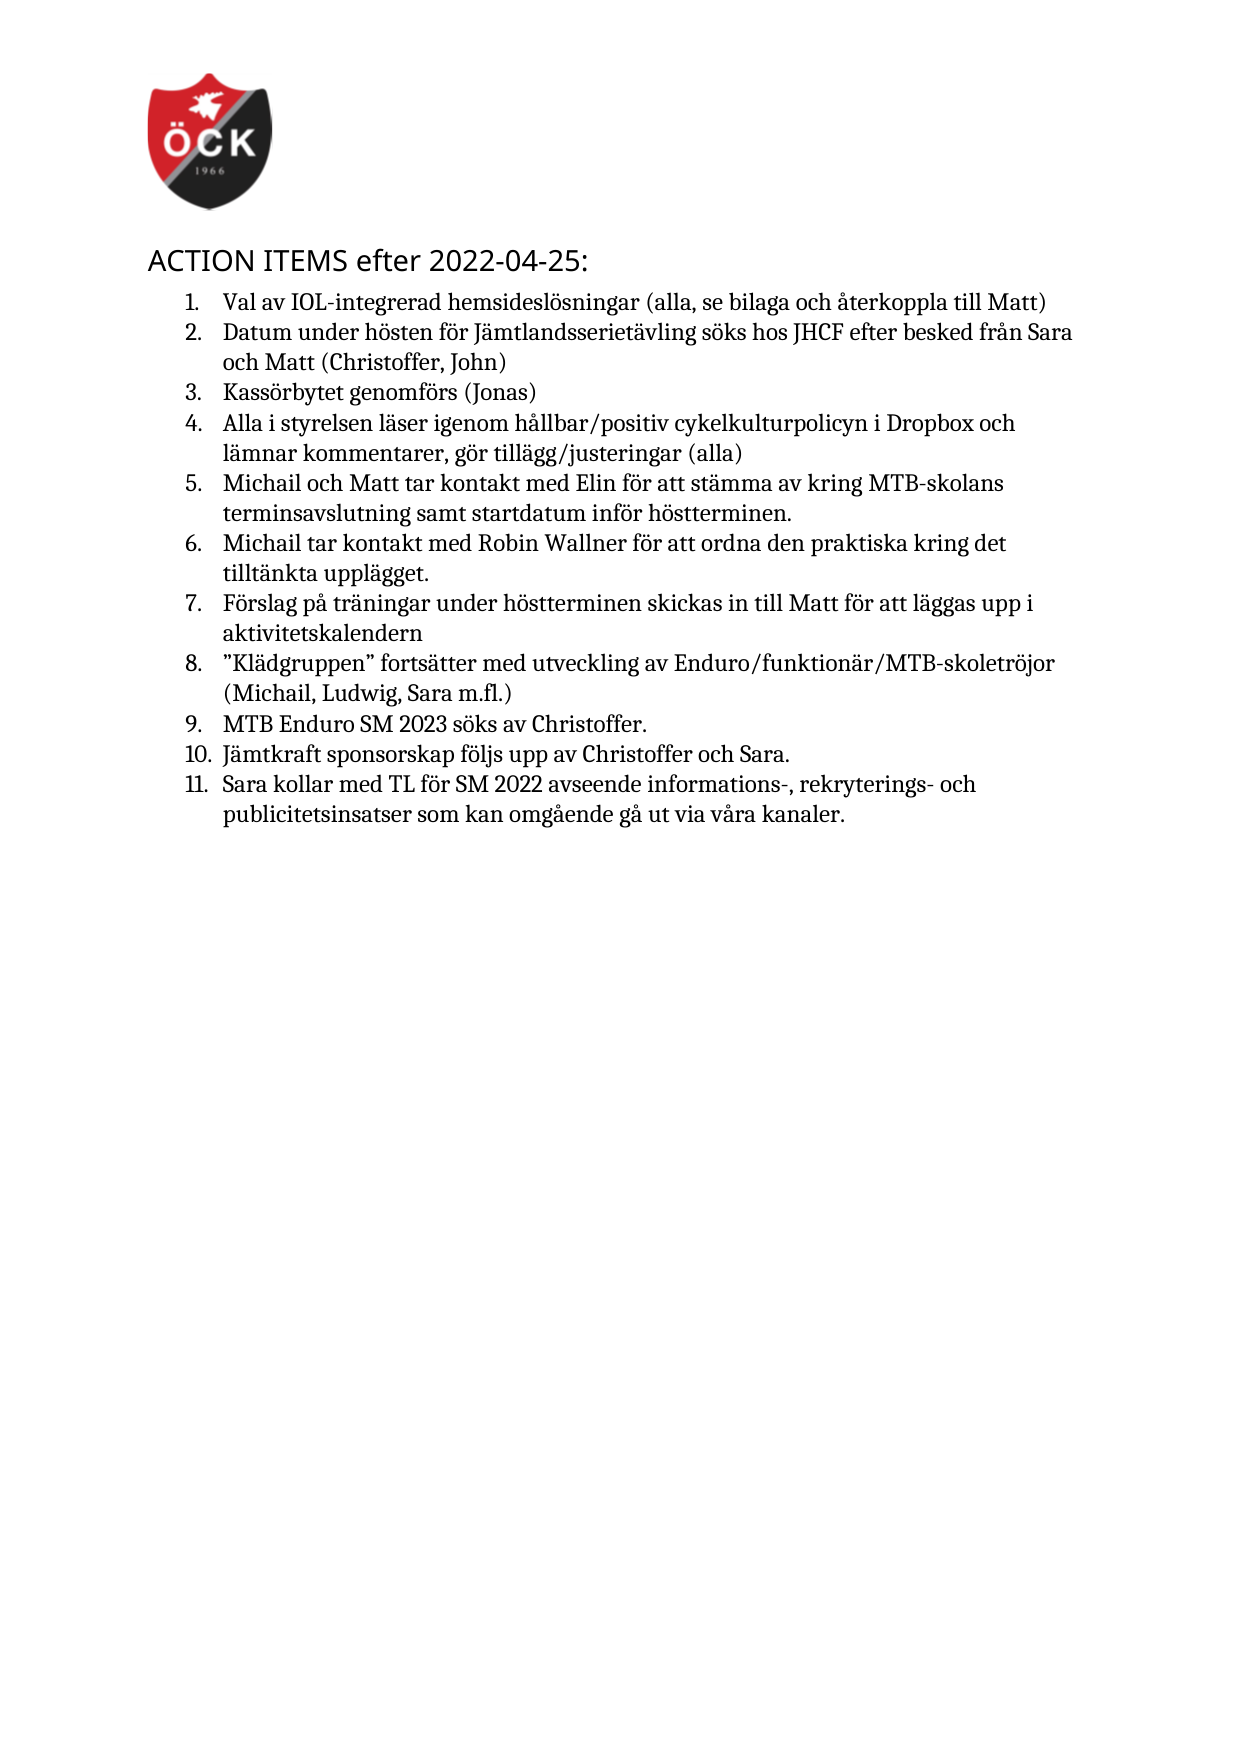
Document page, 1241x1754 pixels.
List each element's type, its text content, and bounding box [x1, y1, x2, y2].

list Alla i styrelsen läser igenom hållbar/positiv cykelkulturpolicyn i Dropbox och lämnar kommentarer, gör tillägg/justeringar (alla) [185, 408, 1092, 467]
list ”Klädgruppen” fortsätter med utveckling av Enduro/funktionär/MTB-skoletröjor (Michail, Ludwig, Sara m.fl.) [185, 649, 1092, 708]
subtitle ACTION ITEMS efter 2022-04-25: [148, 240, 1092, 280]
list Michail tar kontakt med Robin Wallner för att ordna den praktiska kring det tilltänkta upplägget. [185, 529, 1092, 588]
list Jämtkraft sponsorskap följs upp av Christoffer och Sara. [185, 739, 1092, 768]
list Sara kollar med TL för SM 2022 avseende informations-, rekryterings- och publicitetsinsatser som kan omgående gå ut via våra kanaler. [185, 770, 1092, 828]
list Val av IOL-integrerad hemsideslösningar (alla, se bilaga och återkoppla till Matt) [185, 288, 1092, 317]
list Michail och Matt tar kontakt med Elin för att stämma av kring MTB-skolans terminsavslutning samt startdatum inför höstterminen. [185, 469, 1092, 527]
list Förslag på träningar under höstterminen skickas in till Matt för att läggas upp i aktivitetskalendern [185, 589, 1092, 648]
list Kassörbytet genomförs (Jonas) [185, 378, 1092, 407]
list MTB Enduro SM 2023 söks av Christoffer. [185, 709, 1092, 738]
list Datum under hösten för Jämtlandsserietävling söks hos JHCF efter besked från Sara och Matt (Christoffer, John) [185, 318, 1092, 377]
picture [147, 73, 273, 211]
